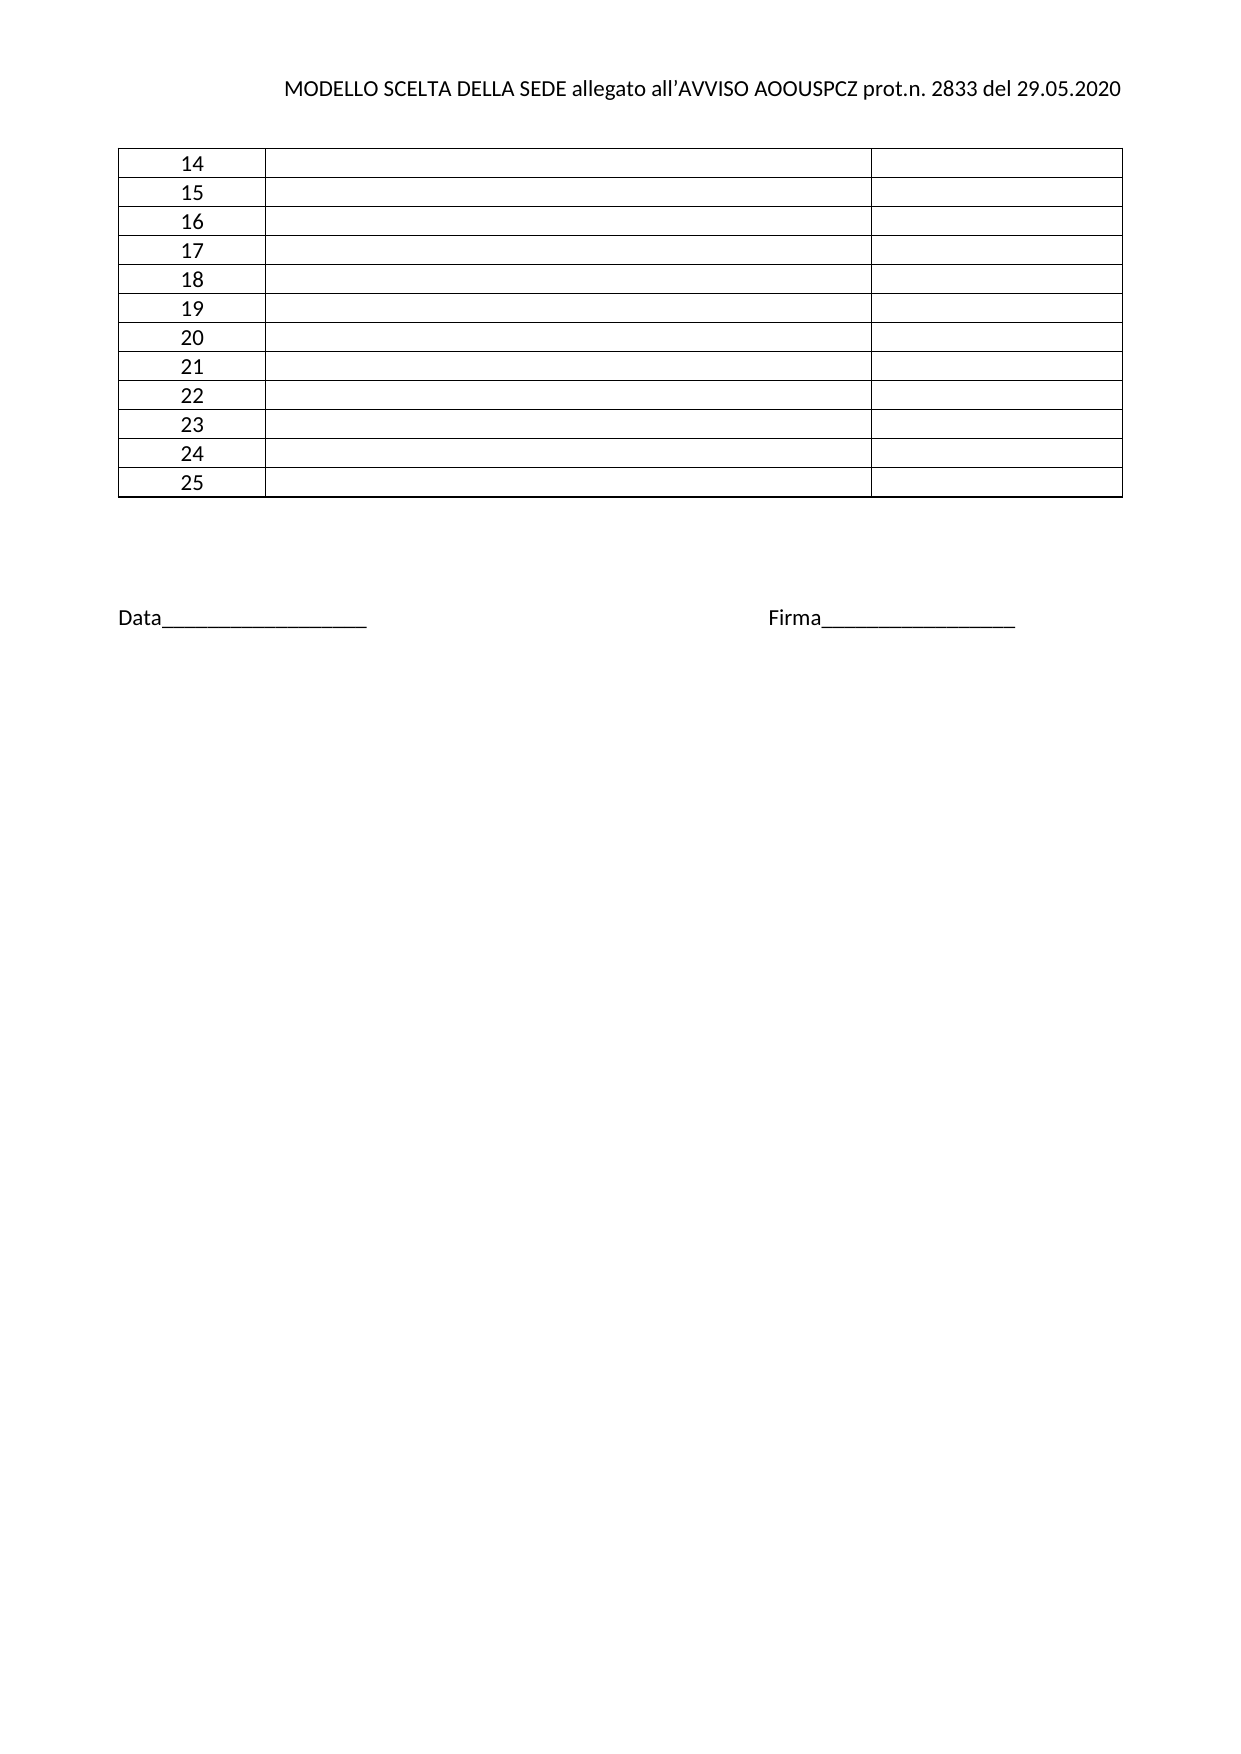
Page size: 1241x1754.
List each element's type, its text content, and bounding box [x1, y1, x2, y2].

table_cell 15 [119, 178, 265, 206]
table_cell [872, 352, 1122, 380]
table_cell 20 [119, 323, 265, 351]
table_cell 18 [119, 265, 265, 293]
table_cell [872, 323, 1122, 351]
table_cell 24 [119, 439, 265, 467]
table_cell [872, 294, 1122, 322]
table_cell [872, 265, 1122, 293]
table_cell [872, 410, 1122, 438]
table_cell [872, 178, 1122, 206]
table_cell [266, 381, 871, 409]
table_cell [266, 410, 871, 438]
table_cell [872, 149, 1122, 177]
table_cell [872, 381, 1122, 409]
table_cell [872, 468, 1122, 496]
table_cell [872, 236, 1122, 264]
table_cell 23 [119, 410, 265, 438]
table_cell [266, 439, 871, 467]
table_cell 25 [119, 468, 265, 496]
table_cell [266, 207, 871, 235]
table_cell [872, 439, 1122, 467]
table_cell [266, 149, 871, 177]
table_cell 16 [119, 207, 265, 235]
table_cell [266, 323, 871, 351]
table_cell [266, 294, 871, 322]
table_cell 21 [119, 352, 265, 380]
table_cell [266, 236, 871, 264]
table_cell [266, 265, 871, 293]
table_cell 19 [119, 294, 265, 322]
table_cell 22 [119, 381, 265, 409]
table_cell [266, 352, 871, 380]
table_cell [266, 178, 871, 206]
table_cell 17 [119, 236, 265, 264]
table_cell [872, 207, 1122, 235]
table_cell 14 [119, 149, 265, 177]
table_cell [266, 468, 871, 496]
text Data__________________ Firma_________________ [118, 603, 1122, 631]
